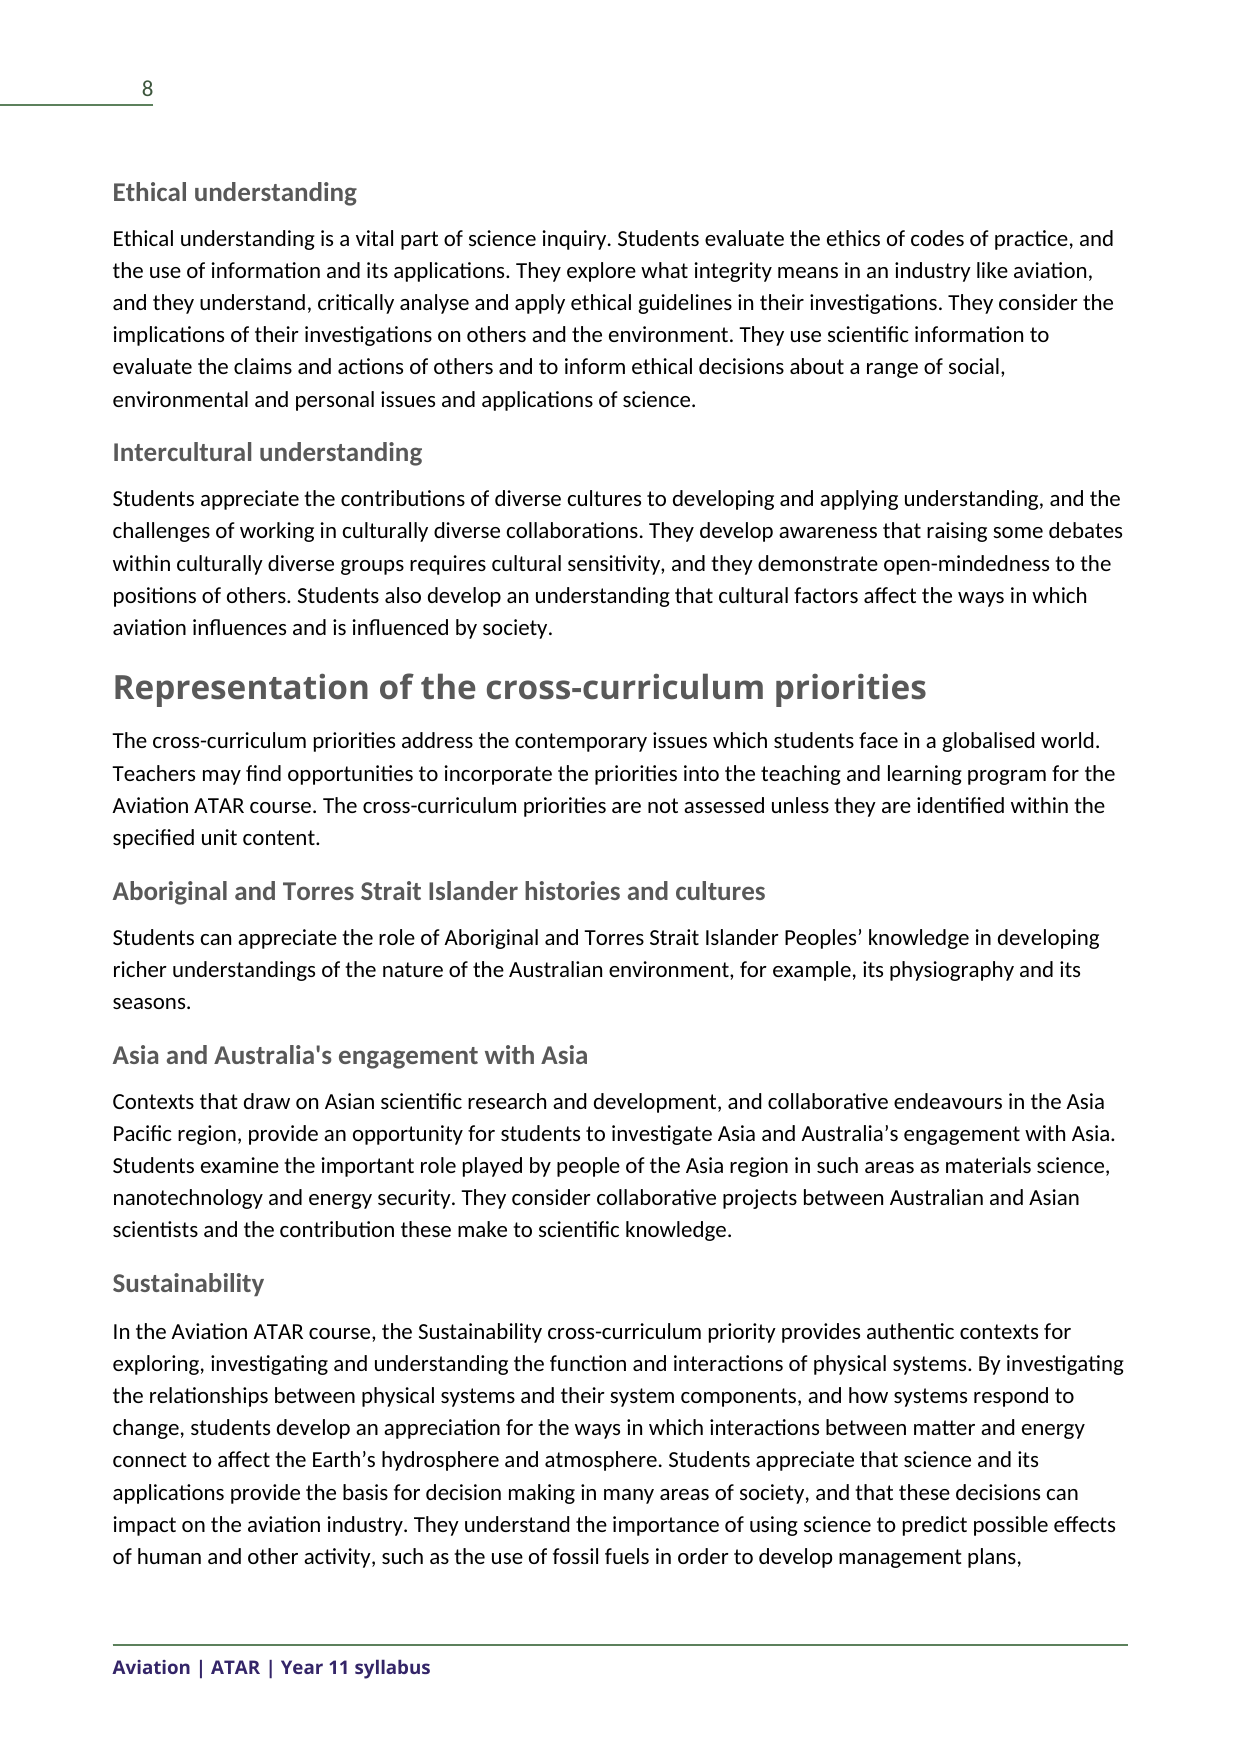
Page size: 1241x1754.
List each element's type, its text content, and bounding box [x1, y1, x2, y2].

text Students can appreciate the role of Aboriginal and Torres Strait Islander Peoples’ knowledge in developing richer understandings of the nature of the Australian environment, for example, its physiography and its seasons. [112, 923, 1128, 1015]
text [112, 1317, 1128, 1570]
text Ethical understanding is a vital part of science inquiry. Students evaluate the ethics of codes of practice, and the use of information and its applications. They explore what integrity means in an industry like aviation, and they understand, critically analyse and apply ethical guidelines in their investigations. They consider the implications of their investigations on others and the environment. They use scientific information to evaluate the claims and actions of others and to inform ethical decisions about a range of social, environmental and personal issues and applications of science. [112, 224, 1128, 413]
text Asia and Australia's engagement with Asia [112, 1038, 1128, 1071]
text Sustainability [112, 1266, 1128, 1299]
text Ethical understanding [112, 175, 1128, 208]
text The cross-curriculum priorities address the contemporary issues which students face in a globalised world. Teachers may find opportunities to incorporate the priorities into the teaching and learning program for the Aviation ATAR course. The cross-curriculum priorities are not assessed unless they are identified within the specified unit content. [112, 726, 1128, 851]
text Aboriginal and Torres Strait Islander histories and cultures [112, 874, 1128, 907]
text Students appreciate the contributions of diverse cultures to developing and applying understanding, and the challenges of working in culturally diverse collaborations. They develop awareness that raising some debates within culturally diverse groups requires cultural sensitivity, and they demonstrate open-mindedness to the positions of others. Students also develop an understanding that cultural factors affect the ways in which aviation influences and is influenced by society. [112, 484, 1128, 641]
subtitle Representation of the cross-curriculum priorities [112, 664, 1128, 709]
text Intercultural understanding [112, 436, 1128, 469]
text Contexts that draw on Asian scientific research and development, and collaborative endeavours in the Asia Pacific region, provide an opportunity for students to investigate Asia and Australia’s engagement with Asia. Students examine the important role played by people of the Asia region in such areas as materials science, nanotechnology and energy security. They consider collaborative projects between Australian and Asian scientists and the contribution these make to scientific knowledge. [112, 1087, 1128, 1243]
